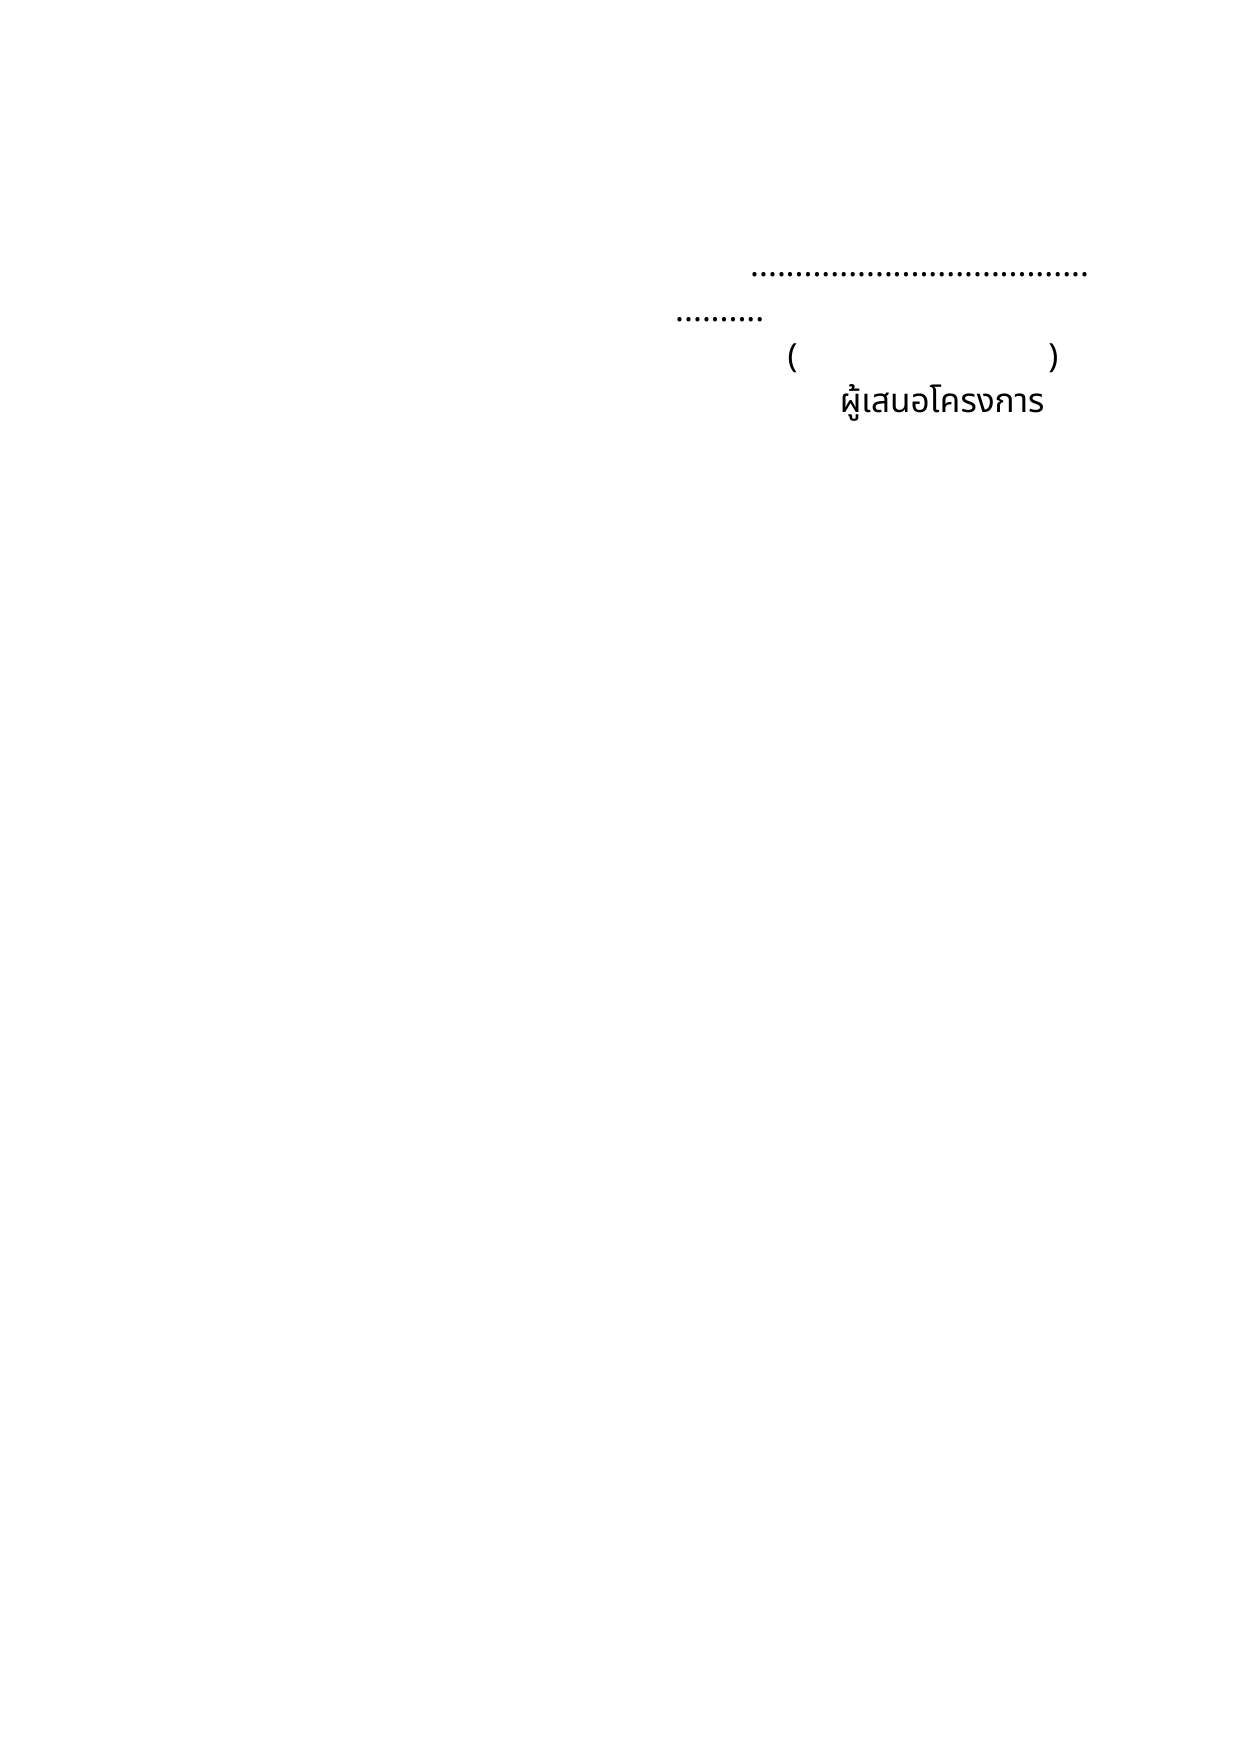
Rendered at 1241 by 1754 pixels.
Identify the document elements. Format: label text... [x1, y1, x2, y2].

text ................................................ [675, 241, 1090, 332]
text ผู้เสนอโครงการ [150, 377, 1090, 427]
text ( ) [150, 332, 1090, 377]
